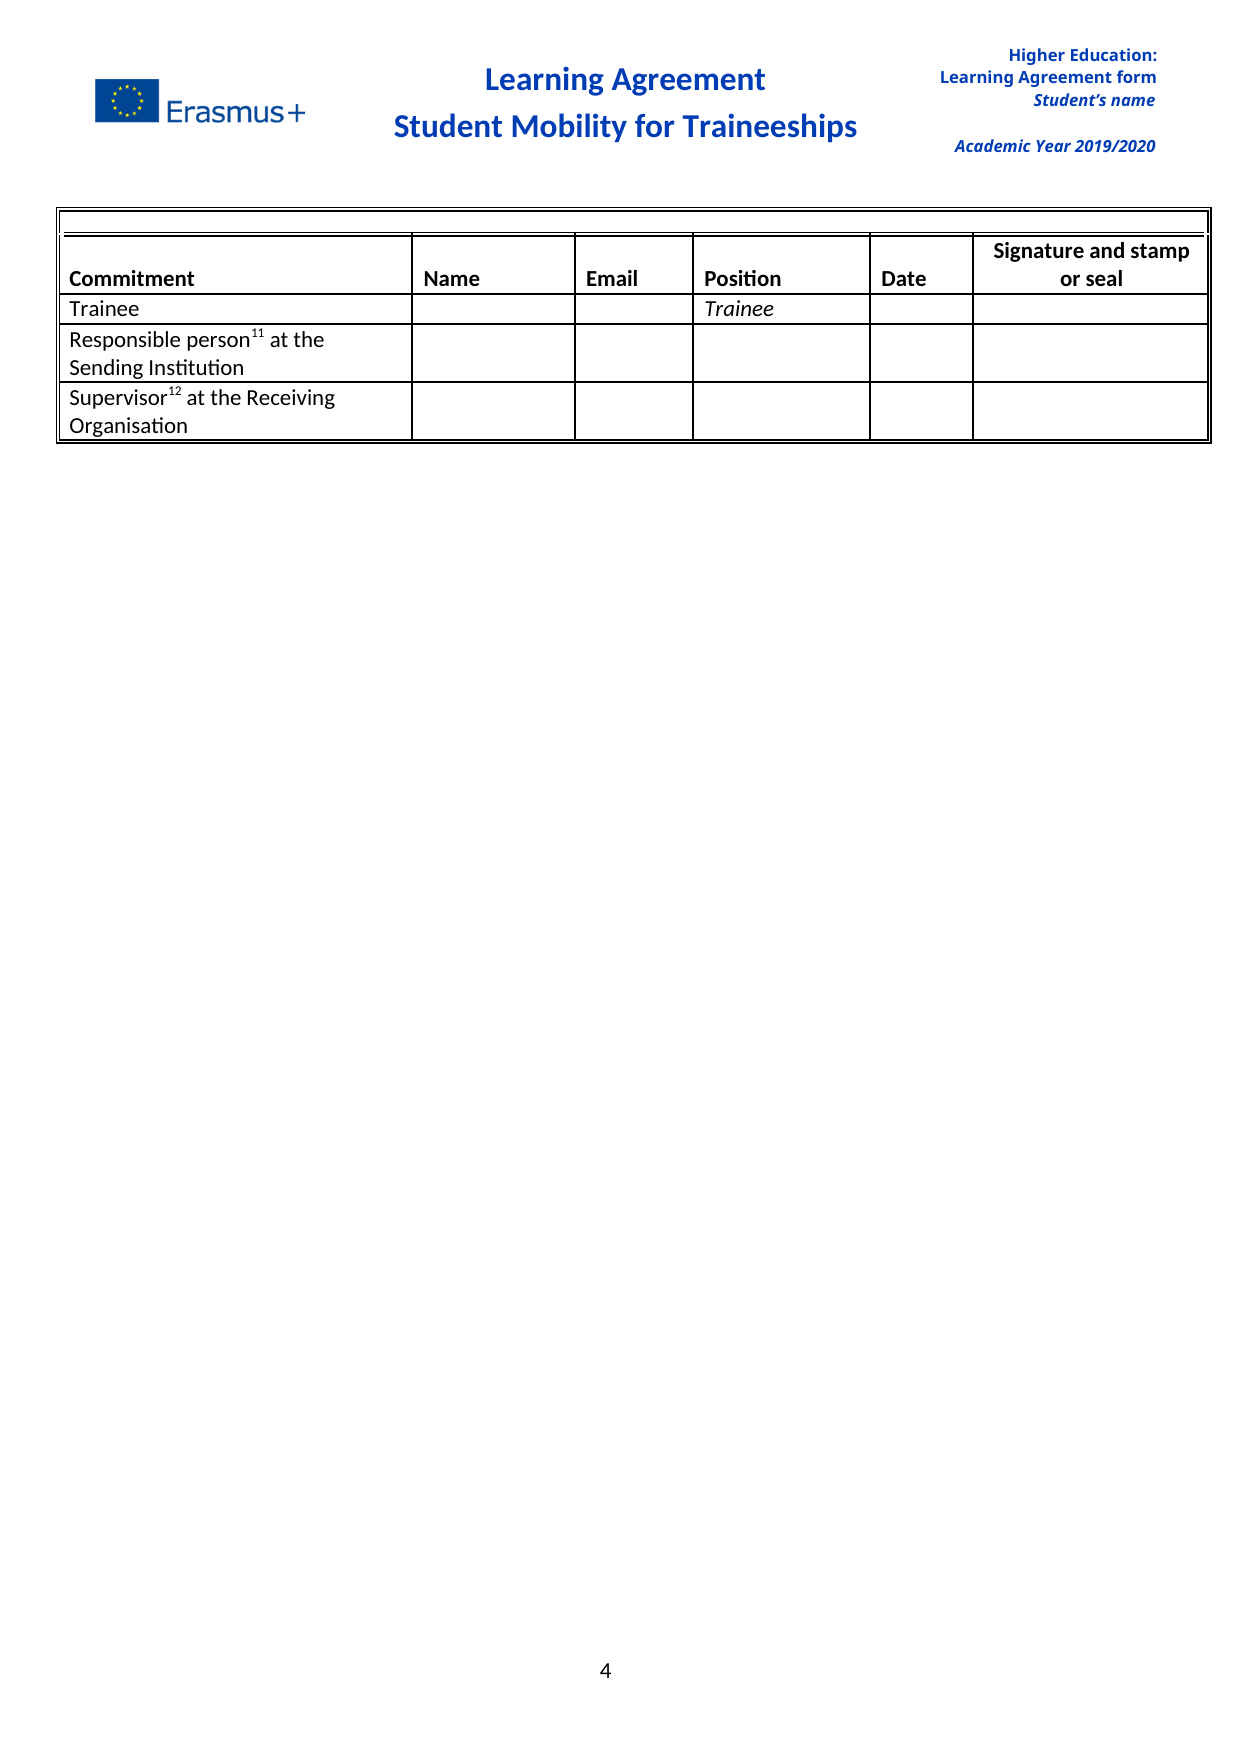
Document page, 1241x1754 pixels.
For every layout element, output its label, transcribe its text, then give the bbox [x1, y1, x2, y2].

table_cell [694, 383, 869, 439]
table_cell [974, 383, 1207, 439]
table_cell Position [694, 237, 869, 292]
table_cell [576, 325, 692, 381]
table_cell [413, 325, 574, 381]
table_cell Date [871, 237, 972, 292]
table_cell [974, 295, 1207, 323]
table_cell [974, 325, 1207, 381]
table_cell Signature and stamp or seal [974, 232, 1209, 292]
picture [95, 79, 306, 123]
table_cell Email [576, 237, 692, 292]
table_cell Commitment [58, 232, 411, 292]
table_cell [576, 383, 692, 439]
table_cell [413, 383, 574, 439]
table_cell Supervisor at the Receiving Organisation [60, 383, 411, 439]
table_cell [60, 212, 1207, 232]
table_cell [871, 325, 972, 381]
table_cell [871, 295, 972, 323]
table_cell Name [413, 237, 574, 292]
table_cell [576, 295, 692, 323]
table_cell [871, 383, 972, 439]
table_cell [694, 325, 869, 381]
table_cell Trainee [60, 295, 411, 323]
table_cell Trainee [694, 295, 869, 323]
table_cell [413, 295, 574, 323]
table_cell Responsible person at the Sending Institution [60, 325, 411, 381]
